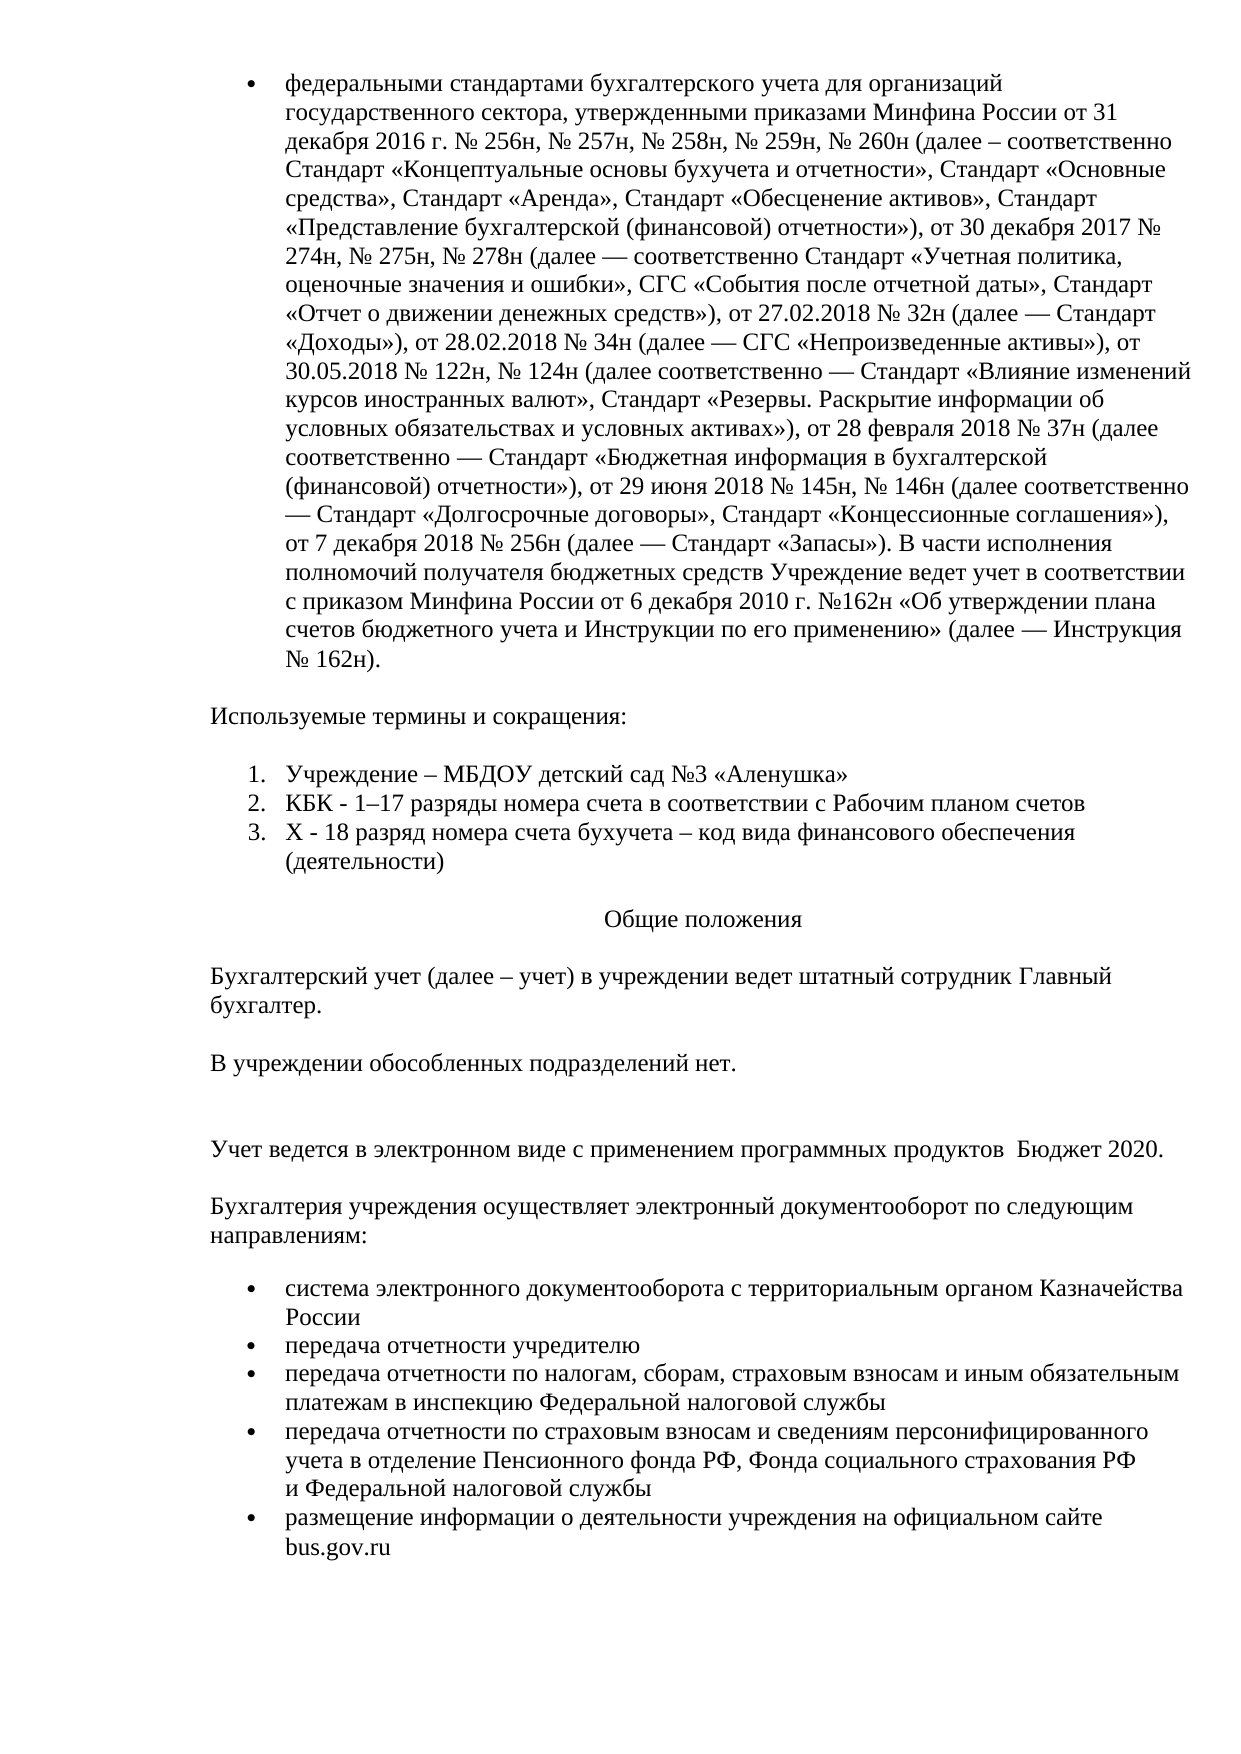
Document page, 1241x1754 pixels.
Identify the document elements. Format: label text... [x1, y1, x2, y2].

list Учреждение – МБДОУ детский сад №3 «Аленушка» [247, 759, 1240, 788]
text Бухгалтерия учреждения осуществляет электронный документооборот по следующим направлениям: [210, 1191, 1136, 1249]
text Общие положения [281, 904, 1125, 933]
text В учреждении обособленных подразделений нет. [210, 1048, 1240, 1076]
text Используемые термины и сокращения: [210, 701, 1240, 730]
text «Доходы»), от 28.02.2018 № 34н (далее — СГС «Непроизведенные активы»), от 30.05.2018 № 122н, № 124н (далее соответственно — Стандарт «Влияние изменений курсов иностранных валют», Стандарт «Резервы. Раскрытие информации об условных обязательствах и условных активах»), от 28 февраля 2018 № 37н (далее соответственно — Стандарт «Бюджетная информация в бухгалтерской (финансовой) отчетности»), от 29 июня 2018 № 145н, № 146н (далее соответственно [285, 327, 1192, 499]
list передача отчетности учредителю [247, 1331, 1240, 1359]
text Учет ведется в электронном виде с применением программных продуктов Бюджет 2020. [210, 1134, 1240, 1163]
text № 162н). [285, 644, 1240, 673]
text «Представление бухгалтерской (финансовой) отчетности»), от 30 декабря 2017 № 274н, № 275н, № 278н (далее — соответственно Стандарт «Учетная политика, оценочные значения и ошибки», СГС «События после отчетной даты», Стандарт [285, 212, 1163, 298]
list Х - 18 разряд номера счета бухучета – код вида финансового обеспечения (деятельности) [248, 817, 1075, 875]
text — Стандарт «Долгосрочные договоры», Стандарт «Концессионные соглашения»), от 7 декабря 2018 № 256н (далее — Стандарт «Запасы»). В части исполнения полномочий получателя бюджетных средств Учреждение ведет учет в соответствии с приказом Минфина России от 6 декабря 2010 г. №162н «Об утверждении плана счетов бюджетного учета и Инструкции по его применению» (далее — Инструкция [285, 499, 1187, 643]
list система электронного документооборота с территориальным органом Казначейства России [248, 1273, 1184, 1331]
list федеральными стандартами бухгалтерского учета для организаций государственного сектора, утвержденными приказами Минфина России от 31 декабря 2016 г. № 256н, № 257н, № 258н, № 259н, № 260н (далее – соответственно Стандарт «Концептуальные основы бухучета и отчетности», Стандарт «Основные средства», Стандарт «Аренда», Стандарт «Обесценение активов», Стандарт [248, 68, 1173, 212]
text «Отчет о движении денежных средств»), от 27.02.2018 № 32н (далее — Стандарт [285, 298, 1240, 327]
list передача отчетности по страховым взносам и сведениям персонифицированного учета в отделение Пенсионного фонда РФ, Фонда социального страхования РФ и Федеральной налоговой службы [248, 1416, 1156, 1502]
list передача отчетности по налогам, сборам, страховым взносам и иным обязательным платежам в инспекцию Федеральной налоговой службы [248, 1359, 1180, 1416]
text Бухгалтерский учет (далее – учет) в учреждении ведет штатный сотрудник Главный бухгалтер. [210, 961, 1143, 1019]
list размещение информации о деятельности учреждения на официальном сайте bus.gov.ru [248, 1502, 1103, 1561]
list КБК - 1–17 разряды номера счета в соответствии с Рабочим планом счетов [247, 788, 1240, 817]
